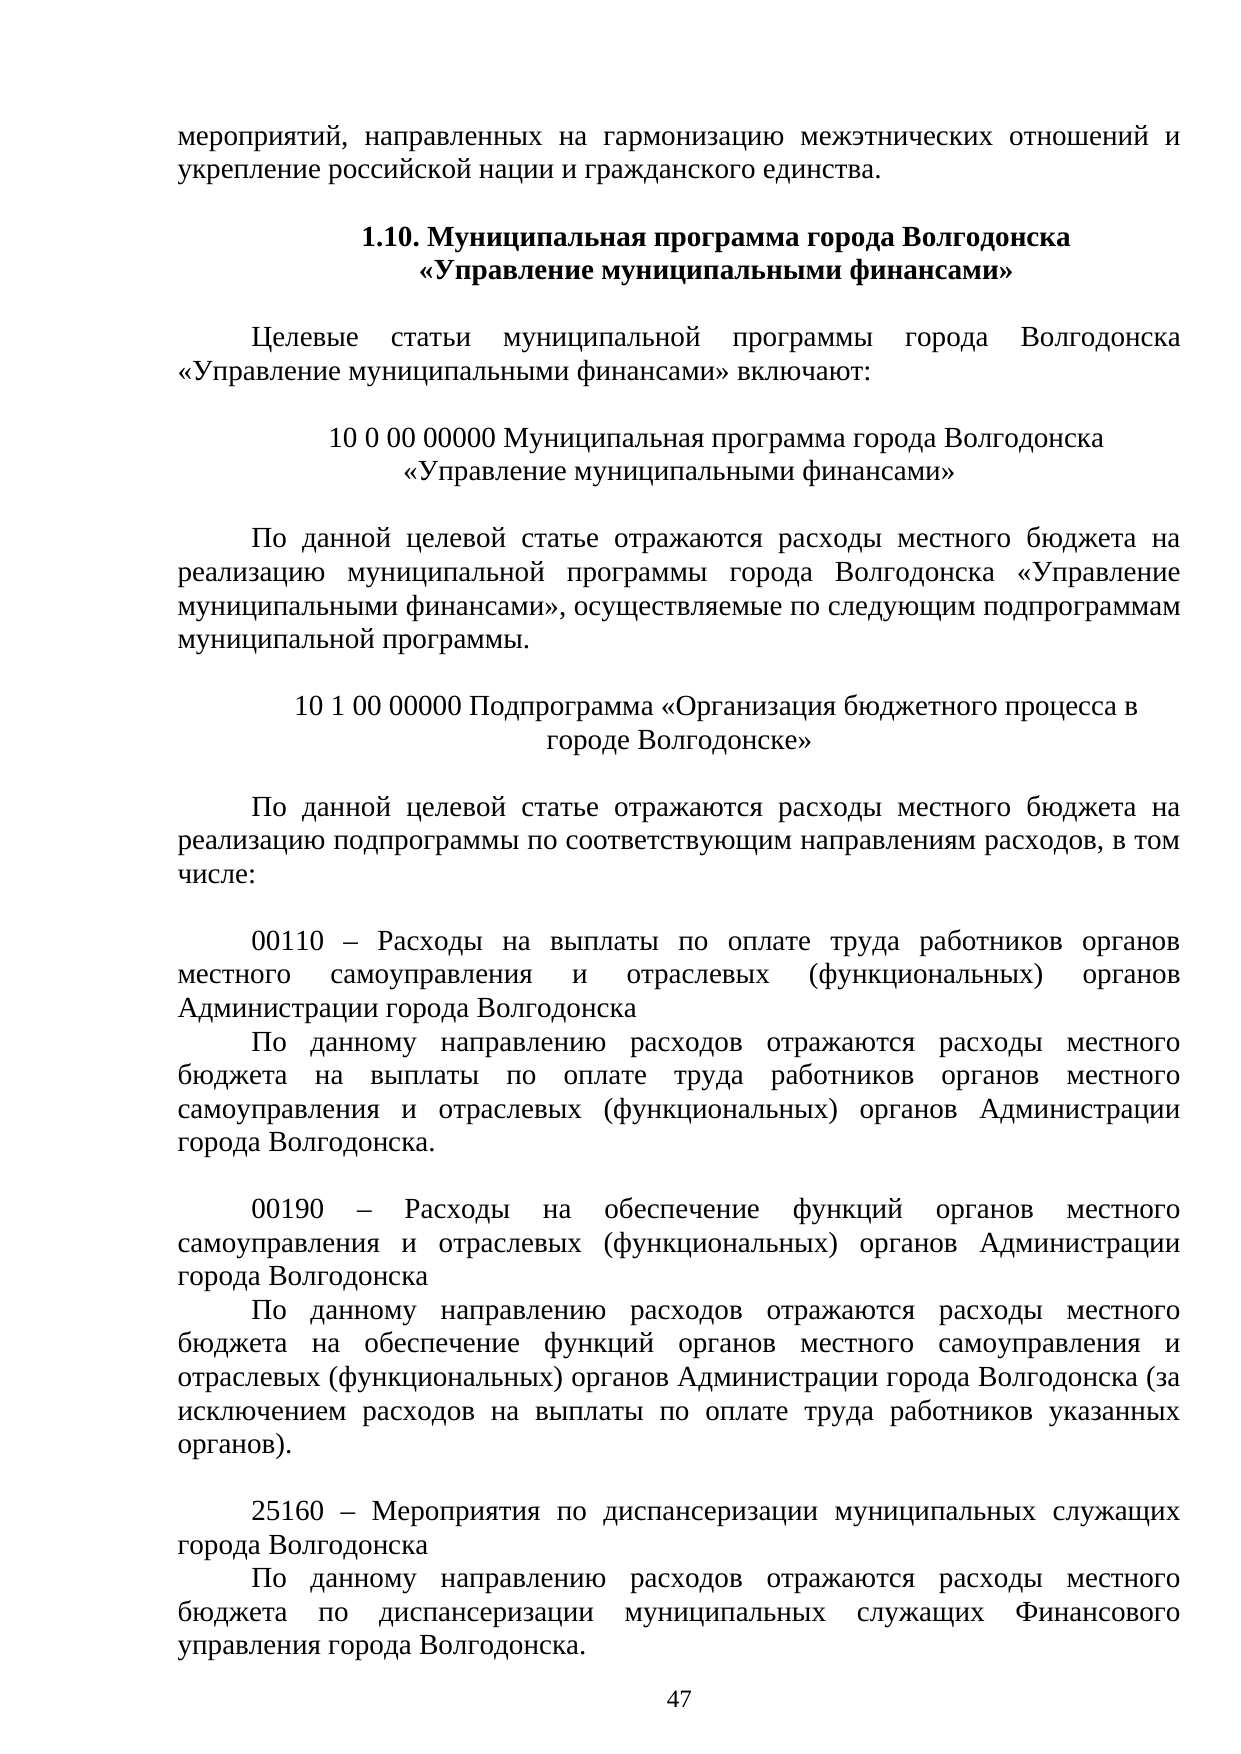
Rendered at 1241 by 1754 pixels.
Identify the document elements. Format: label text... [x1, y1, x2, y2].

text По данной целевой статье отражаются расходы местного бюджета на реализацию муниципальной программы города Волгодонска «Управление муниципальными финансами», осуществляемые по следующим подпрограммам муниципальной программы. [177, 521, 1181, 655]
text Целевые статьи муниципальной программы города Волгодонска «Управление муниципальными финансами» включают: [177, 319, 1181, 386]
text 25160 – Мероприятия по диспансеризации муниципальных служащих города Волгодонска [177, 1493, 1181, 1560]
text По данному направлению расходов отражаются расходы местного бюджета на обеспечение функций органов местного самоуправления и отраслевых (функциональных) органов Администрации города Волгодонска (за исключением расходов на выплаты по оплате труда работников указанных органов). [177, 1292, 1181, 1460]
text 00190 – Расходы на обеспечение функций органов местного самоуправления и отраслевых (функциональных) органов Администрации города Волгодонска [177, 1191, 1181, 1292]
text «Управление муниципальными финансами» [177, 252, 1181, 286]
text По данному направлению расходов отражаются расходы местного бюджета на выплаты по оплате труда работников органов местного самоуправления и отраслевых (функциональных) органов Администрации города Волгодонска. [177, 1024, 1181, 1158]
text 10 0 00 00000 Муниципальная программа города Волгодонска [177, 420, 1181, 453]
text По данной целевой статье отражаются расходы местного бюджета на реализацию подпрограммы по соответствующим направлениям расходов, в том числе: [177, 789, 1181, 889]
text 00110 – Расходы на выплаты по оплате труда работников органов местного самоуправления и отраслевых (функциональных) органов Администрации города Волгодонска [177, 923, 1181, 1024]
text 1.10. Муниципальная программа города Волгодонска [177, 219, 1181, 252]
text «Управление муниципальными финансами» [177, 453, 1181, 487]
text По данному направлению расходов отражаются расходы местного бюджета по диспансеризации муниципальных служащих Финансового управления города Волгодонска. [177, 1560, 1181, 1661]
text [177, 118, 1181, 185]
text 10 1 00 00000 Подпрограмма «Организация бюджетного процесса в городе Волгодонске» [177, 688, 1181, 755]
